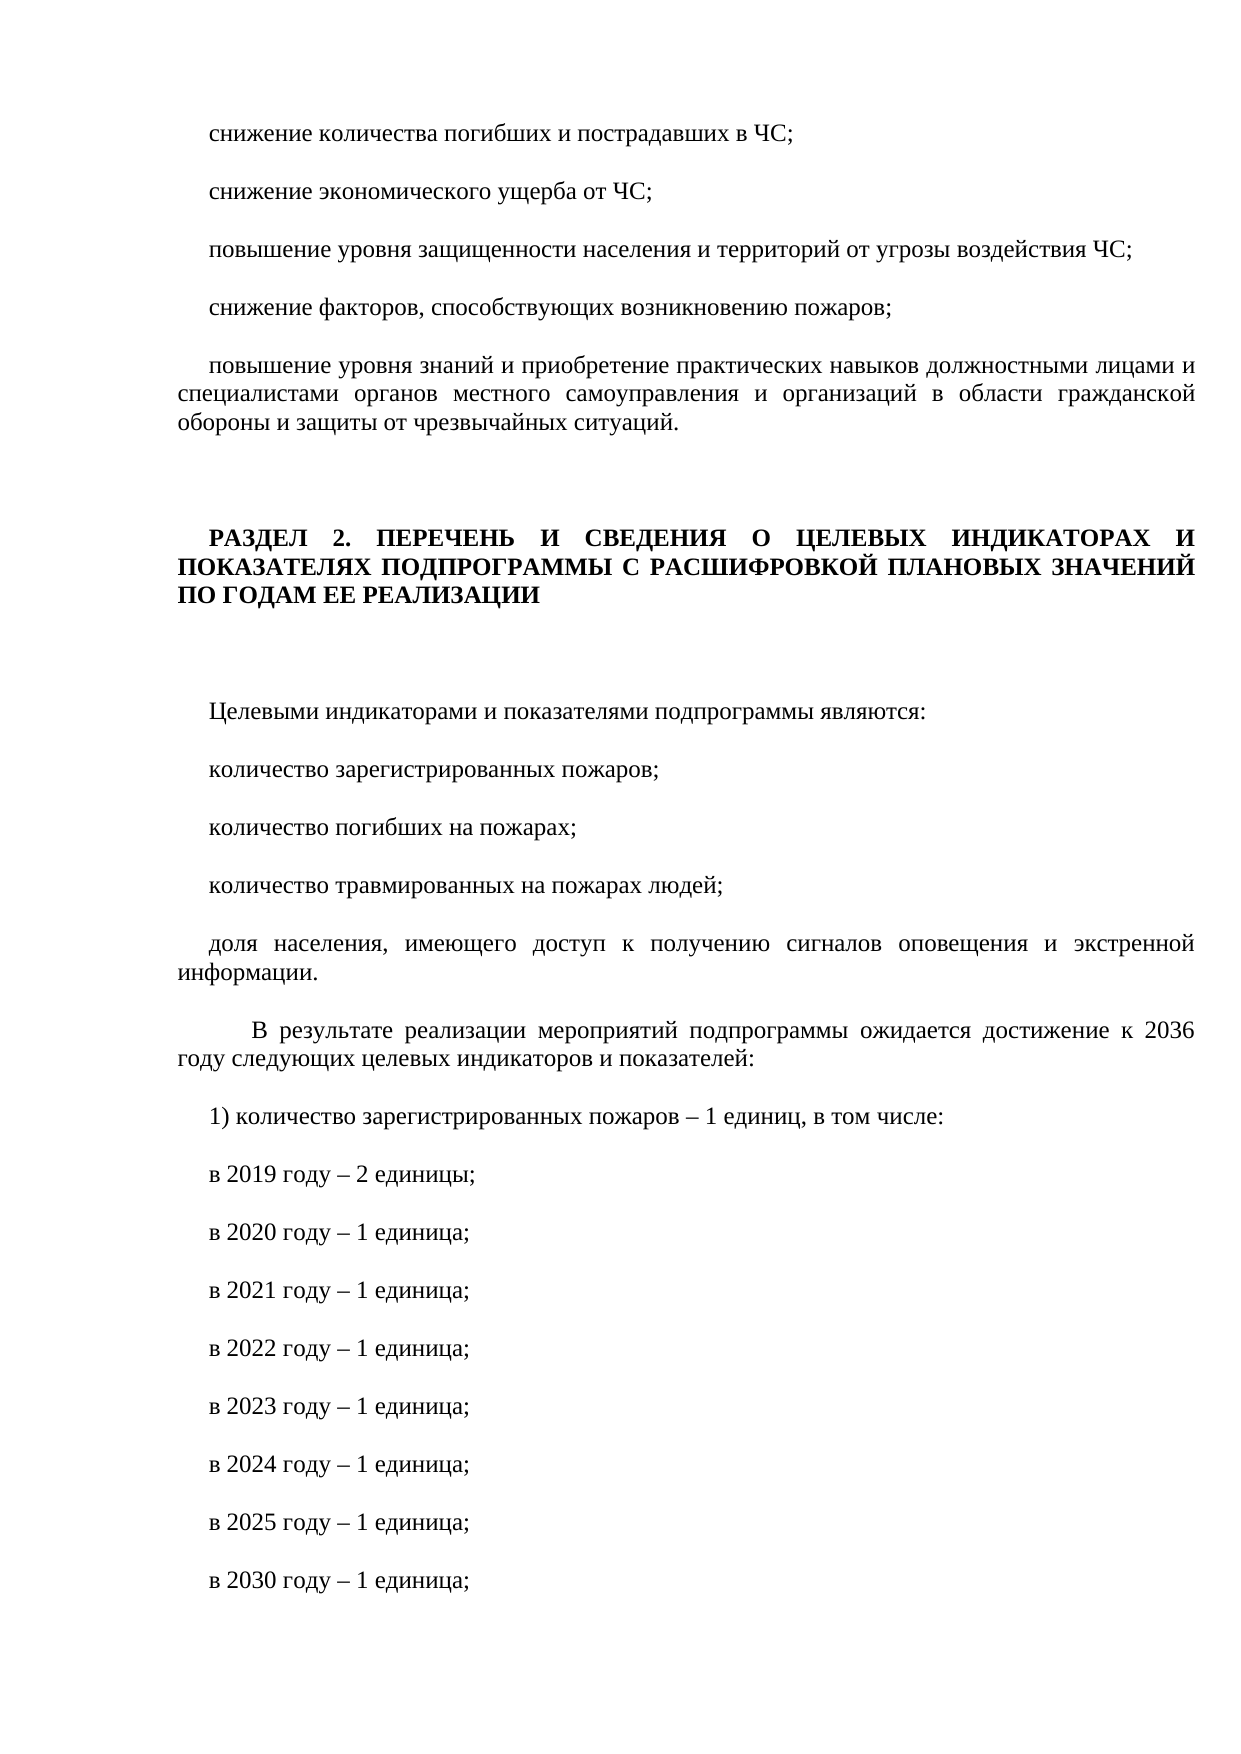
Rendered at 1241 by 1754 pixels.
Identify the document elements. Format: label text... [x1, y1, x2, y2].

text снижение экономического ущерба от ЧС; [177, 176, 1196, 205]
text снижение факторов, способствующих возникновению пожаров; [177, 292, 1196, 321]
text снижение количества погибших и пострадавших в ЧС; [177, 118, 1196, 147]
text в 2019 году – 2 единицы; [177, 1159, 1196, 1188]
text в 2022 году – 1 единица; [177, 1333, 1196, 1362]
text в 2024 году – 1 единица; [177, 1449, 1196, 1478]
text количество зарегистрированных пожаров; [177, 754, 1196, 783]
text в 2025 году – 1 единица; [177, 1507, 1196, 1536]
text количество травмированных на пожарах людей; [177, 870, 1196, 899]
text повышение уровня защищенности населения и территорий от угрозы воздействия ЧС; [177, 234, 1196, 263]
text количество погибших на пожарах; [177, 812, 1196, 841]
text РАЗДЕЛ 2. ПЕРЕЧЕНЬ И СВЕДЕНИЯ О ЦЕЛЕВЫХ ИНДИКАТОРАХ И ПОКАЗАТЕЛЯХ ПОДПРОГРАММЫ С РАСШИФРОВКОЙ ПЛАНОВЫХ ЗНАЧЕНИЙ ПО ГОДАМ ЕЕ РЕАЛИЗАЦИИ [177, 523, 1196, 609]
text В результате реализации мероприятий подпрограммы ожидается достижение к 2036 году следующих целевых индикаторов и показателей: [177, 1015, 1196, 1072]
text в 2021 году – 1 единица; [177, 1275, 1196, 1304]
text в 2020 году – 1 единица; [177, 1217, 1196, 1246]
text Целевыми индикаторами и показателями подпрограммы являются: [177, 696, 1196, 725]
text в 2023 году – 1 единица; [177, 1391, 1196, 1420]
text 1) количество зарегистрированных пожаров – 1 единиц, в том числе: [177, 1101, 1196, 1130]
text в 2030 году – 1 единица; [177, 1565, 1196, 1593]
text доля населения, имеющего доступ к получению сигналов оповещения и экстренной информации. [177, 928, 1196, 986]
text повышение уровня знаний и приобретение практических навыков должностными лицами и специалистами органов местного самоуправления и организаций в области гражданской обороны и защиты от чрезвычайных ситуаций. [177, 350, 1196, 436]
